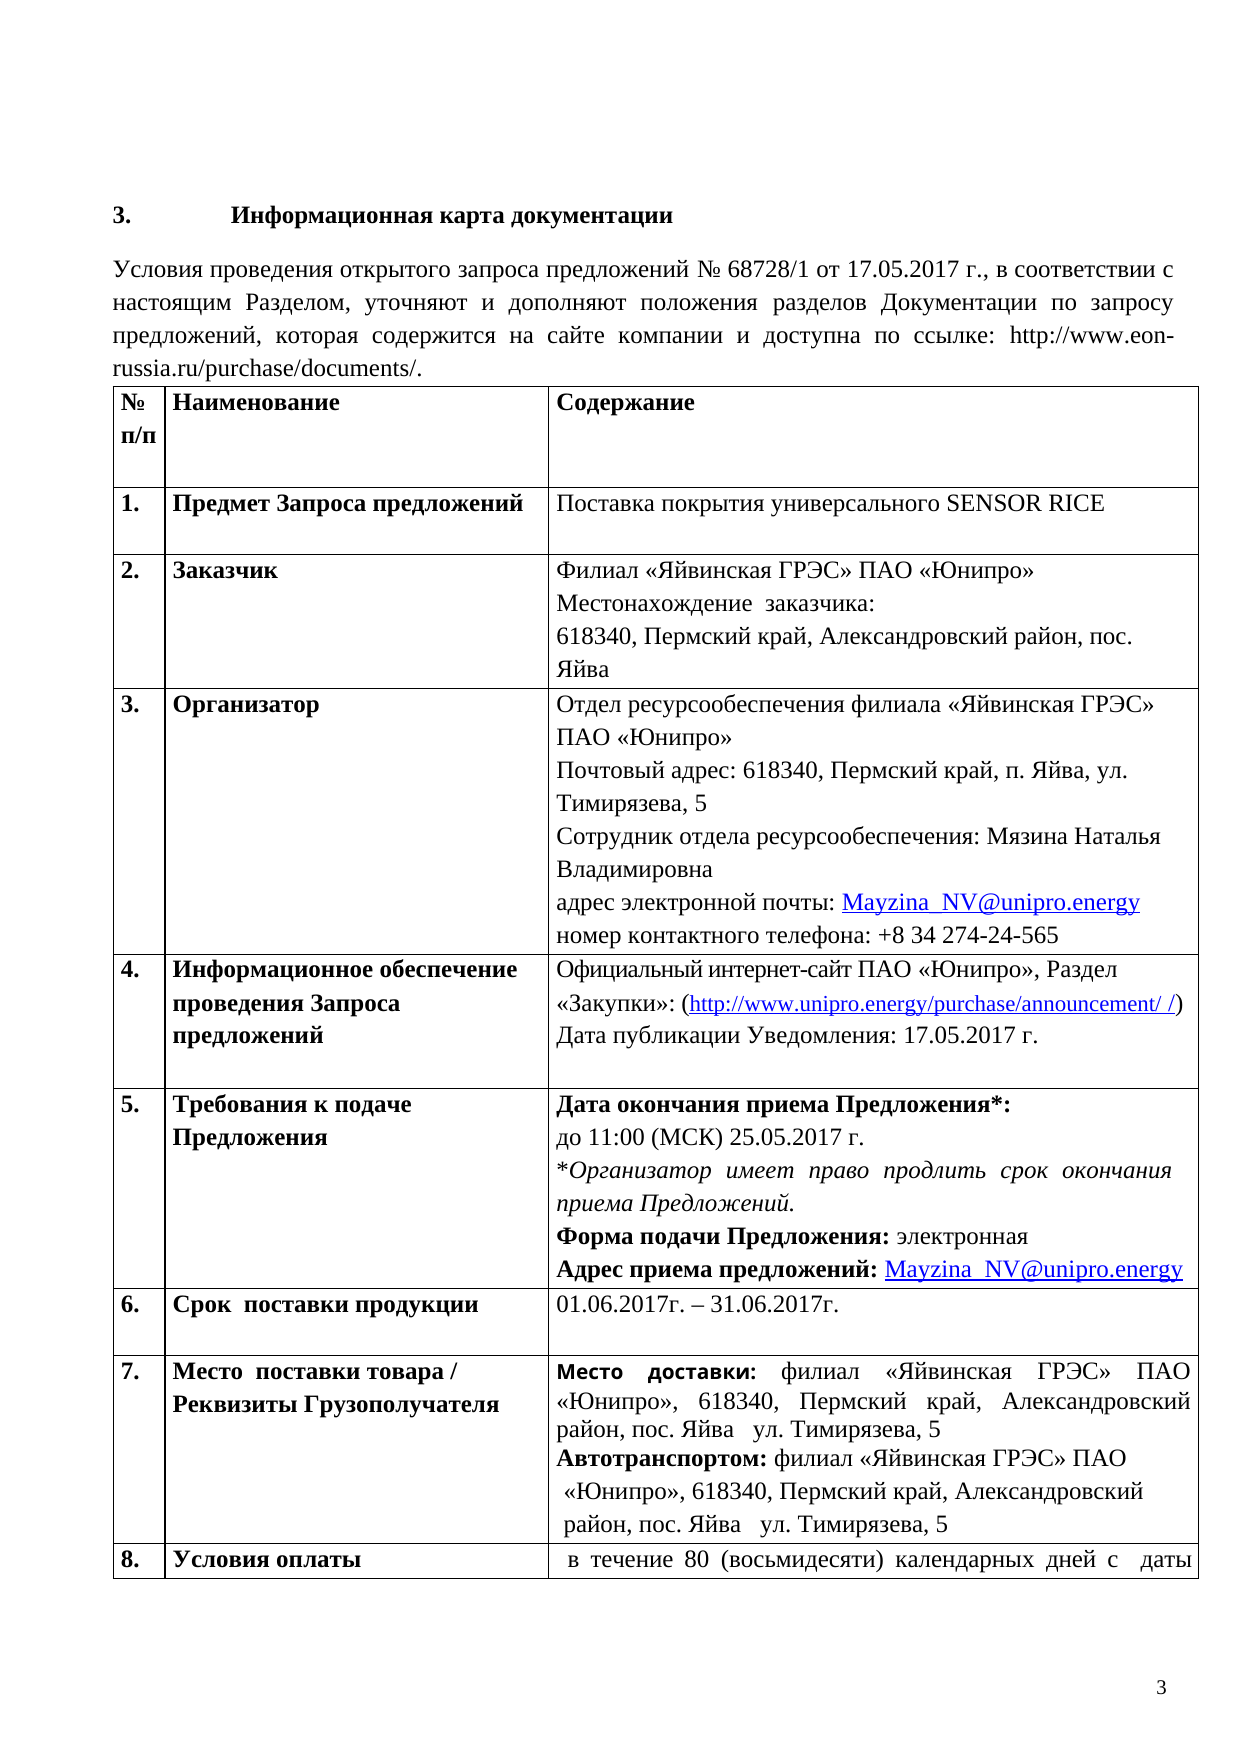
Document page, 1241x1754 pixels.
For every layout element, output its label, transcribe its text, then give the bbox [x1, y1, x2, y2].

table_header Наименование [166, 387, 548, 487]
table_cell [549, 1544, 1198, 1578]
table_cell Отдел ресурсообеспечения филиала «Яйвинская ГРЭС» ПАО «Юнипро» Почтовый адрес: 618340, Пермский край, п. Яйва, ул. Тимирязева, 5 Сотрудник отдела ресурсообеспечения: Мязина Наталья Владимировна адрес электронной почты: Mayzina_NV@unipro.energy номер контактного телефона: +8 34 274-24-565 [549, 689, 1198, 953]
table_cell Предмет Запроса предложений [166, 488, 548, 554]
table_cell [114, 689, 164, 953]
table_cell Филиал «Яйвинская ГРЭС» ПАО «Юнипро» Местонахождение заказчика: 618340, Пермский край, Александровский район, пос. Яйва [549, 555, 1198, 688]
table_cell Место поставки товара / Реквизиты Грузополучателя [166, 1356, 548, 1543]
table_cell Официальный интернет-сайт ПАО «Юнипро», Раздел «Закупки»: (http://www.unipro.energy/purchase/announcement/ /) Дата публикации Уведомления: 17.05.2017 г. [549, 955, 1198, 1088]
table_cell Организатор [166, 689, 548, 953]
table_cell Заказчик [166, 555, 548, 688]
table_cell Условия оплаты [166, 1544, 548, 1578]
table_header Содержание [549, 387, 1198, 487]
table_cell Поставка покрытия универсального SENSOR RICE [549, 488, 1198, 554]
table_cell 01.06.2017г. – 31.06.2017г. [549, 1289, 1198, 1355]
table_cell [114, 1289, 164, 1355]
table_cell Информационное обеспечение проведения Запроса предложений [166, 955, 548, 1088]
table_cell [114, 1544, 164, 1578]
table_cell Требования к подаче Предложения [166, 1089, 548, 1288]
table_cell [114, 488, 164, 554]
table_cell Дата окончания приема Предложения*: до 11:00 (МСК) 25.05.2017 г. *Организатор имеет право продлить срок окончания приема Предложений. Форма подачи Предложения: электронная Адрес приема предложений: Mayzina_NV@unipro.energy [549, 1089, 1198, 1288]
table_header № п/п п [114, 387, 164, 487]
table_cell Место доставки: филиал «Яйвинская ГРЭС» ПАО «Юнипро», 618340, Пермский край, Александровский район, пос. Яйва ул. Тимирязева, 5 Автотранспортом: филиал «Яйвинская ГРЭС» ПАО «Юнипро», 618340, Пермский край, Александровский район, пос. Яйва ул. Тимирязева, 5 [549, 1356, 1198, 1543]
table_cell [114, 1356, 164, 1543]
subtitle Информационная карта документации [112, 200, 1167, 229]
text Условия проведения открытого запроса предложений № 68728/1 от 17.05.2017 г., в соответствии с настоящим Разделом, уточняют и дополняют положения разделов Документации по запросу предложений, которая содержится на сайте компании и доступна по ссылке: http://www.eon-russia.ru/purchase/documents/. [112, 254, 1174, 382]
table_cell [114, 1089, 164, 1288]
table_cell [114, 955, 164, 1088]
table_cell [114, 555, 164, 688]
table_cell Срок поставки продукции [166, 1289, 548, 1355]
